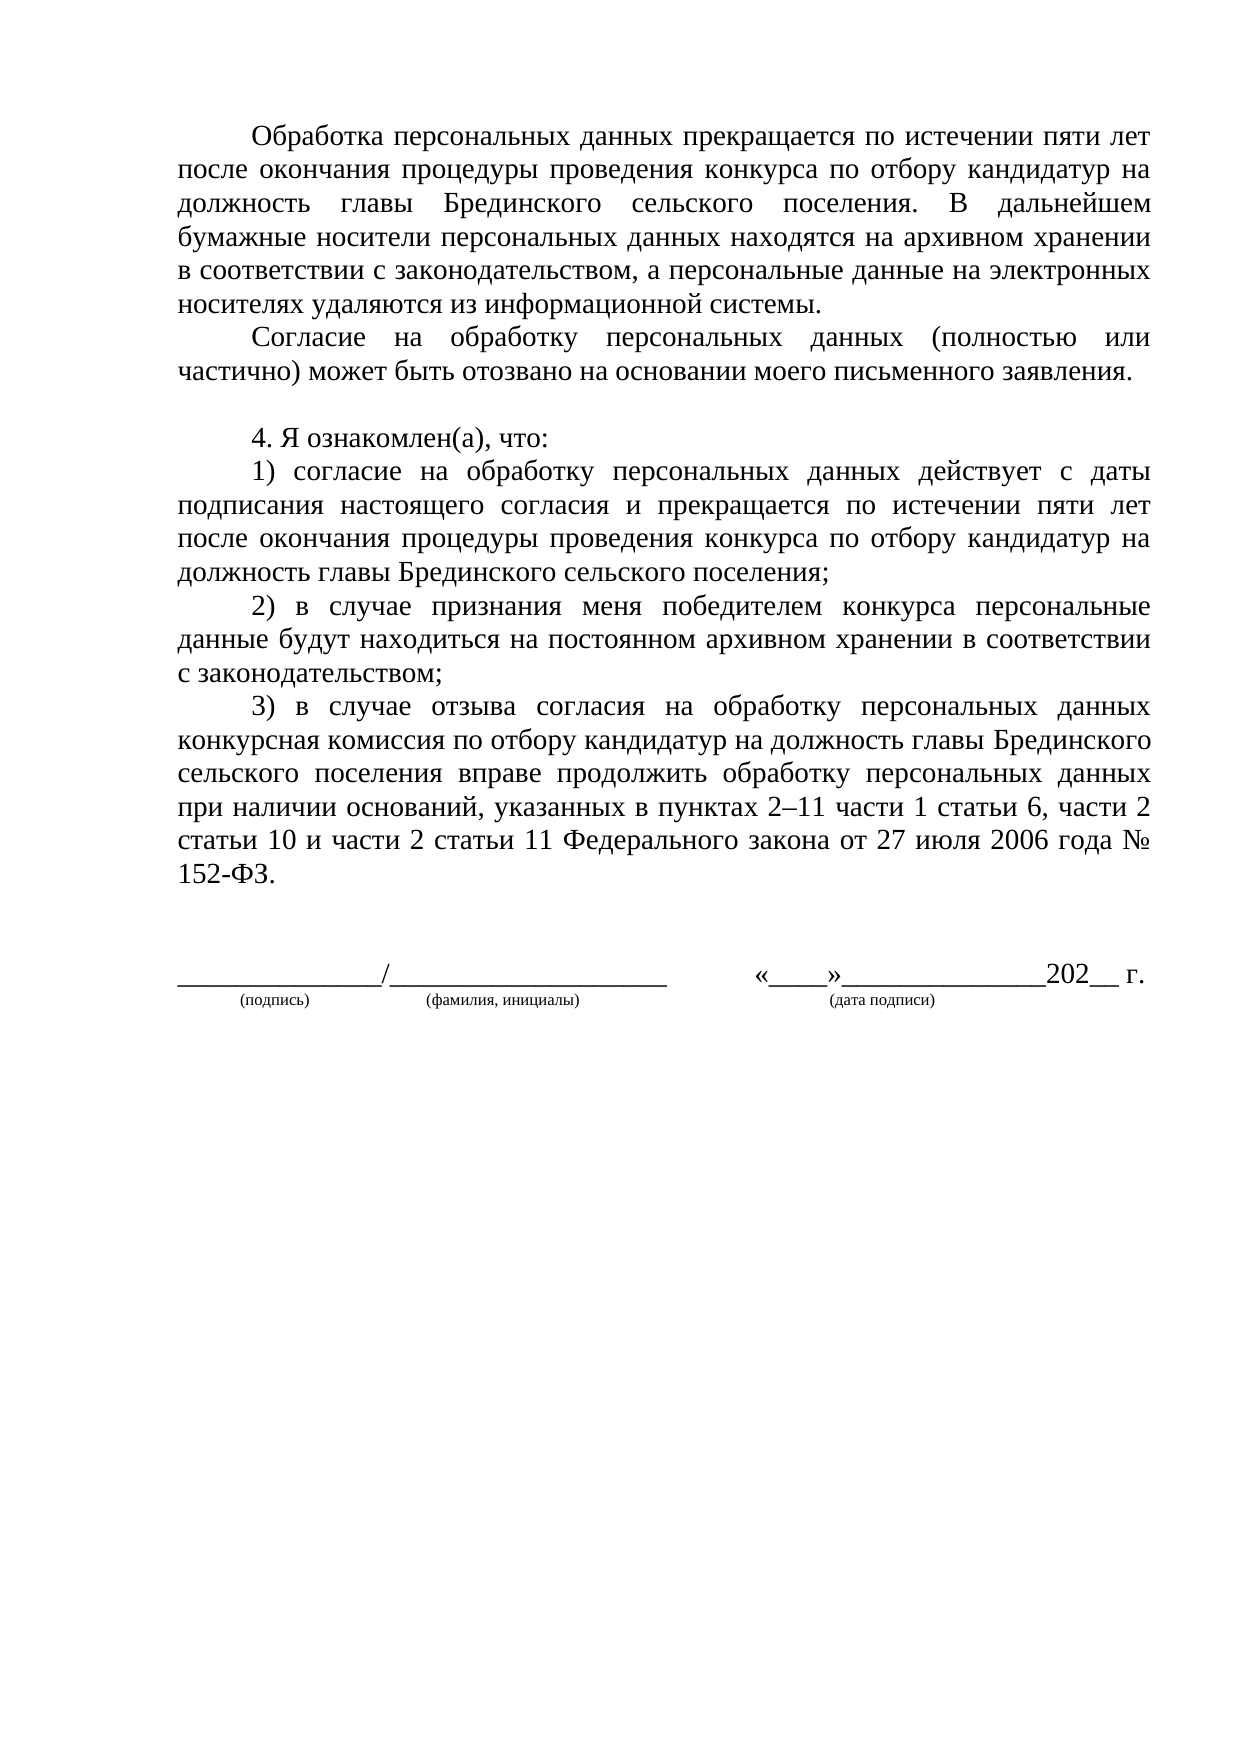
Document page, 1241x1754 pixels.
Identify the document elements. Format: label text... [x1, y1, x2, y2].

text 1) согласие на обработку персональных данных действует с даты подписания настоящего согласия и прекращается по истечении пяти лет после окончания процедуры проведения конкурса по отбору кандидатур на должность главы Брединского сельского поселения; [177, 453, 1152, 588]
text 3) в случае отзыва согласия на обработку персональных данных конкурсная комиссия по отбору кандидатур на должность главы Брединского сельского поселения вправе продолжить обработку персональных данных при наличии оснований, указанных в пунктах 2–11 части 1 статьи 6, части 2 статьи 10 и части 2 статьи 11 Федерального закона от 27 июля 2006 года № 152-ФЗ. [177, 688, 1152, 889]
text ______________/___________________ «____»______________202__ г. [177, 957, 1152, 990]
text 2) в случае признания меня победителем конкурса персональные данные будут находиться на постоянном архивном хранении в соответствии с законодательством; [177, 588, 1152, 688]
text (подпись) (фамилия, инициалы) (дата подписи) [177, 990, 1152, 1009]
text Обработка персональных данных прекращается по истечении пяти лет после окончания процедуры проведения конкурса по отбору кандидатур на должность главы Брединского сельского поселения. В дальнейшем бумажные носители персональных данных находятся на архивном хранении в соответствии с законодательством, а персональные данные на электронных носителях удаляются из информационной системы. [177, 118, 1152, 319]
text Согласие на обработку персональных данных (полностью или частично) может быть отозвано на основании моего письменного заявления. [177, 319, 1152, 386]
text 4. Я ознакомлен(а), что: [177, 420, 1152, 453]
